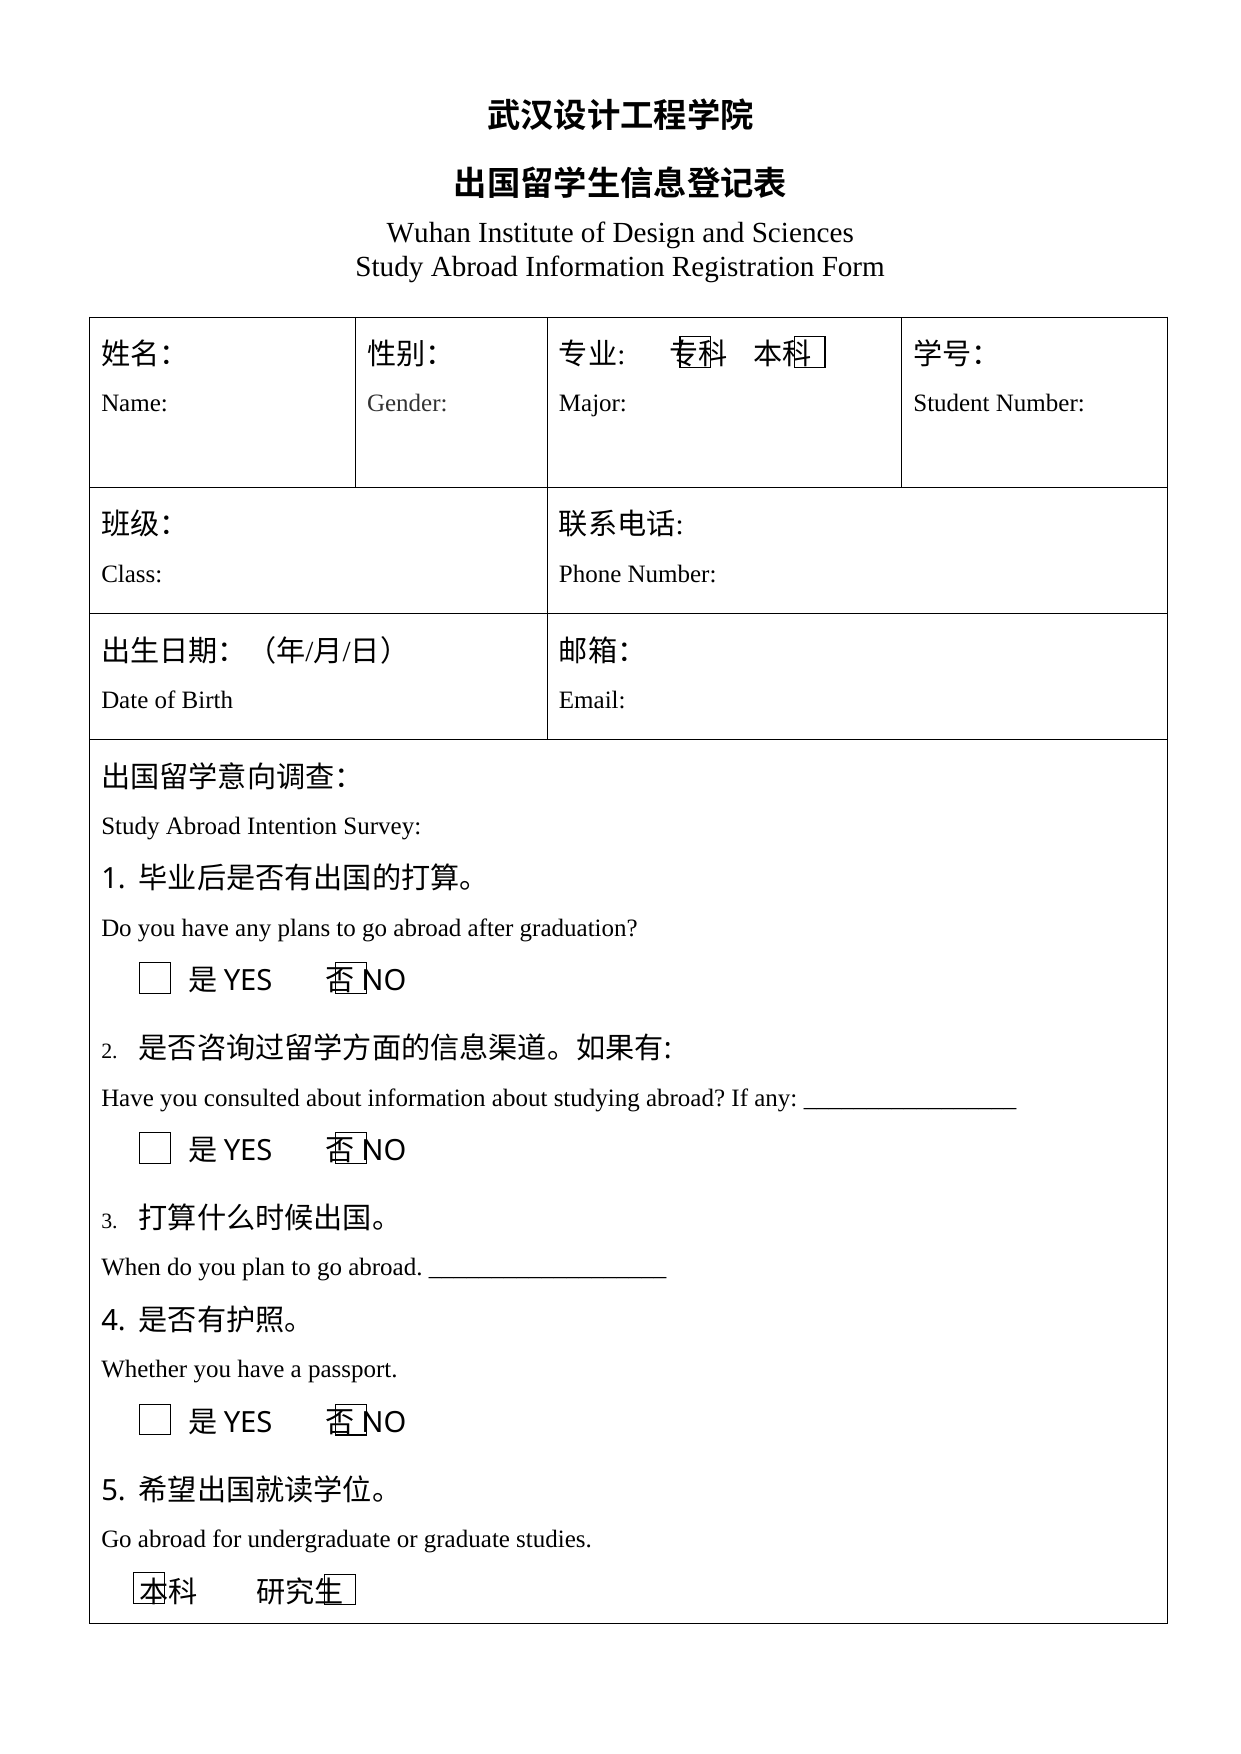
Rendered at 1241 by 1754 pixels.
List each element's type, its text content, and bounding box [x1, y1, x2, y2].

table_cell 邮箱： Email: [548, 614, 1167, 739]
table_cell 出生日期：（年/月/日） Date of Birth [90, 614, 547, 739]
table_header 专业: 专科 本科 Major: [548, 318, 901, 487]
text 武汉设计工程学院 [75, 79, 1165, 147]
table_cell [90, 740, 1167, 1623]
table_cell 联系电话: Phone Number: [548, 488, 1167, 613]
text Study Abroad Information Registration Form [75, 249, 1165, 283]
table_header 性别： Gender: [356, 318, 547, 487]
table_cell 班级： Class: [90, 488, 547, 613]
text 出国留学生信息登记表 [75, 147, 1165, 215]
table_header 姓名： Name: [90, 318, 355, 487]
text Wuhan Institute of Design and Sciences [75, 215, 1165, 249]
table_header 学号： Student Number: [902, 318, 1167, 487]
